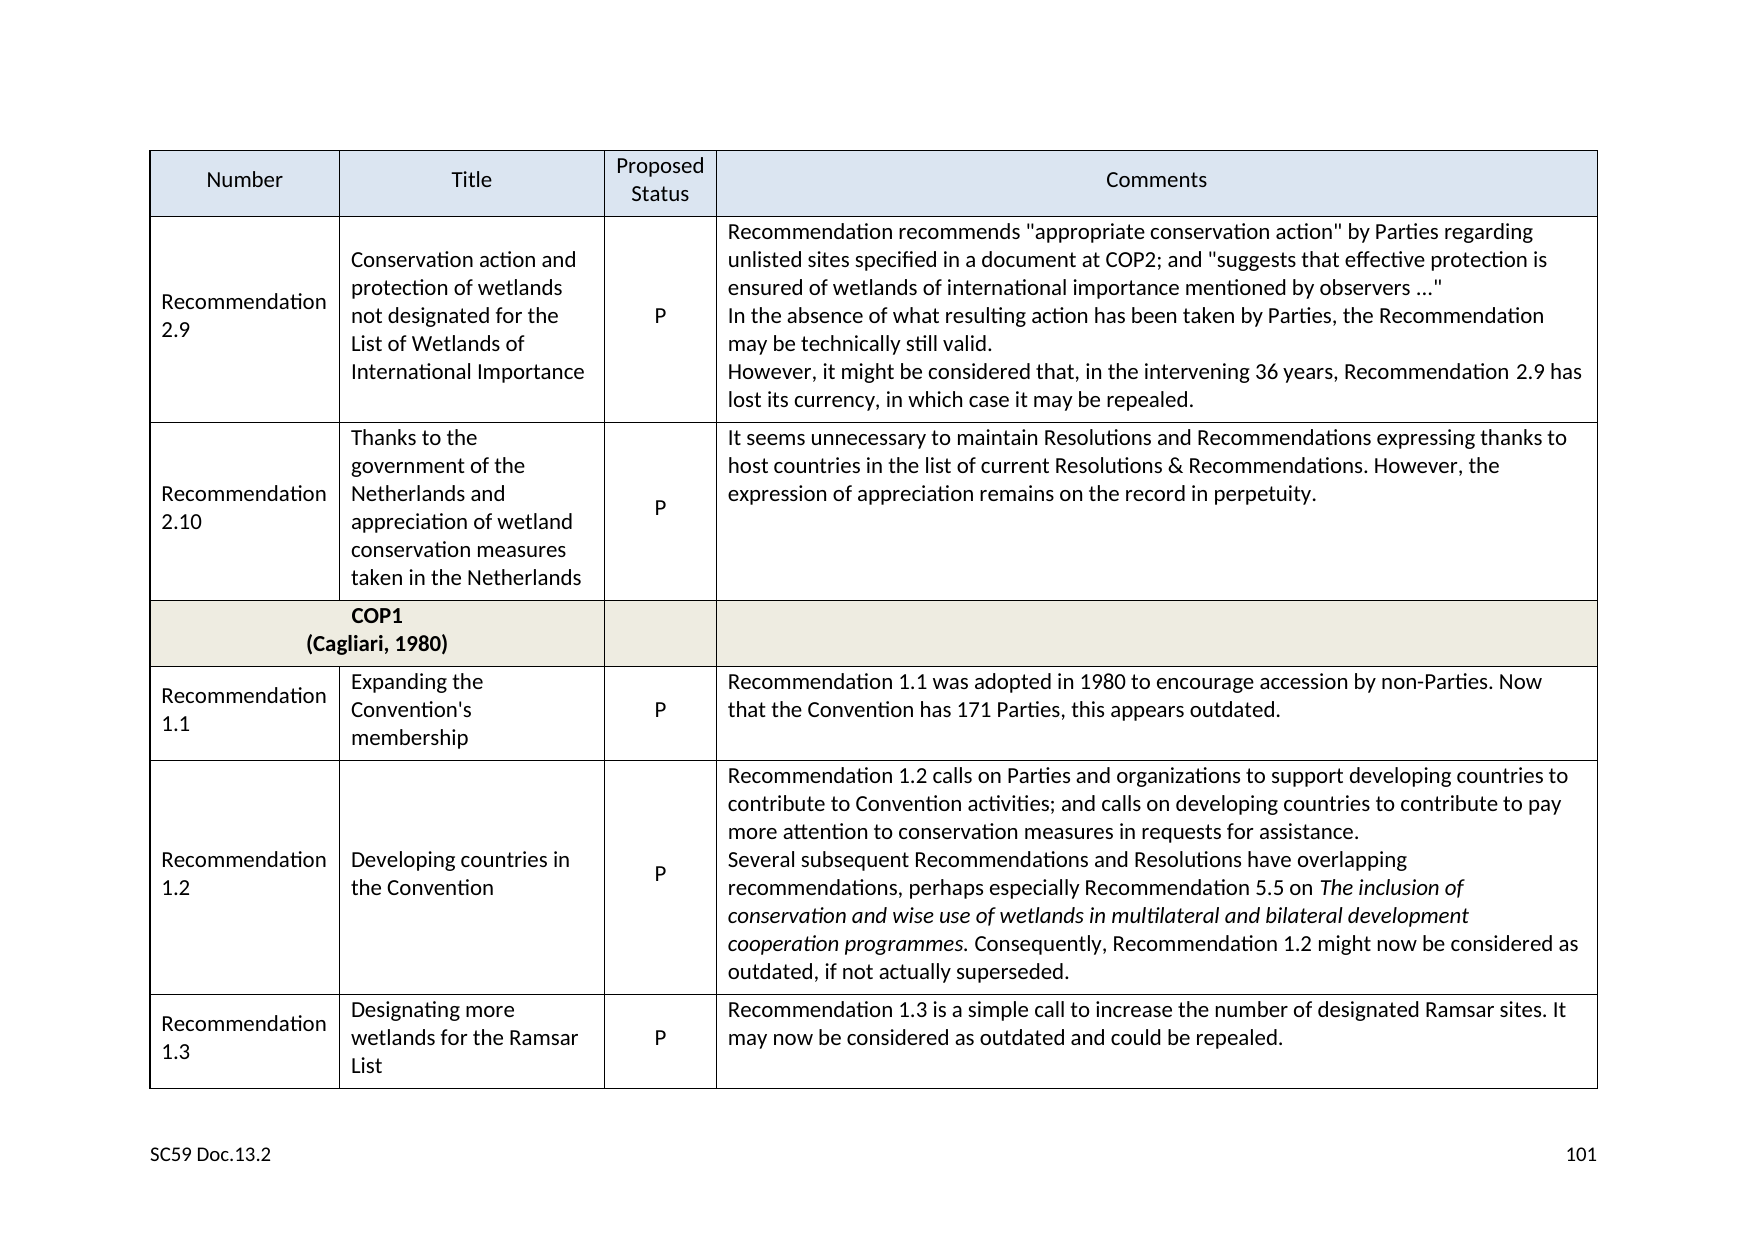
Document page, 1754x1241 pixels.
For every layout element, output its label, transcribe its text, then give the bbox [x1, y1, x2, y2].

table_header Comments [717, 151, 1597, 216]
table_cell P [605, 217, 716, 422]
table_cell Recommendation 2.9 [151, 217, 339, 422]
table_cell Recommendation 1.1 [151, 667, 339, 760]
table_cell Conservation action and protection of wetlands not designated for the List of Wetlands of International Importance [340, 217, 604, 422]
table_cell P [605, 423, 716, 600]
table_cell P [605, 995, 716, 1088]
table_cell Thanks to the government of the Netherlands and appreciation of wetland conservation measures taken in the Netherlands [340, 423, 604, 600]
table_cell P [605, 667, 716, 760]
table_cell [605, 601, 716, 666]
table_cell Designating more wetlands for the Ramsar List [340, 995, 604, 1088]
table_cell It seems unnecessary to maintain Resolutions and Recommendations expressing thanks to host countries in the list of current Resolutions & Recommendations. However, the expression of appreciation remains on the record in perpetuity. [717, 423, 1597, 600]
table_cell Expanding the Convention's membership [340, 667, 604, 760]
table_cell Developing countries in the Convention [340, 761, 604, 994]
table_header Proposed Status [605, 151, 716, 216]
table_cell Recommendation 1.1 was adopted in 1980 to encourage accession by non-Parties. Now that the Convention has 171 Parties, this appears outdated. [717, 667, 1597, 760]
table_cell Recommendation recommends "appropriate conservation action" by Parties regarding unlisted sites specified in a document at COP2; and "suggests that effective protection is ensured of wetlands of international importance mentioned by observers ..." In the absence of what resulting action has been taken by Parties, the Recommendation may be technically still valid. However, it might be considered that, in the intervening 36 years, Recommendation 2.9 has lost its currency, in which case it may be repealed. [717, 217, 1597, 422]
table_header Number [151, 151, 339, 216]
table_cell Recommendation 2.10 [151, 423, 339, 600]
table_cell [717, 601, 1597, 666]
table_cell Recommendation 1.2 [151, 761, 339, 994]
table_cell Recommendation 1.3 is a simple call to increase the number of designated Ramsar sites. It may now be considered as outdated and could be repealed. [717, 995, 1597, 1088]
table_cell Recommendation 1.3 [151, 995, 339, 1088]
table_cell P [605, 761, 716, 994]
table_header Title [340, 151, 604, 216]
table_cell COP1 (Cagliari, 1980) [151, 601, 604, 666]
table_cell Recommendation 1.2 calls on Parties and organizations to support developing countries to contribute to Convention activities; and calls on developing countries to contribute to pay more attention to conservation measures in requests for assistance. Several subsequent Recommendations and Resolutions have overlapping recommendations, perhaps especially Recommendation 5.5 on The inclusion of conservation and wise use of wetlands in multilateral and bilateral development cooperation programmes. Consequently, Recommendation 1.2 might now be considered as outdated, if not actually superseded. [717, 761, 1597, 994]
